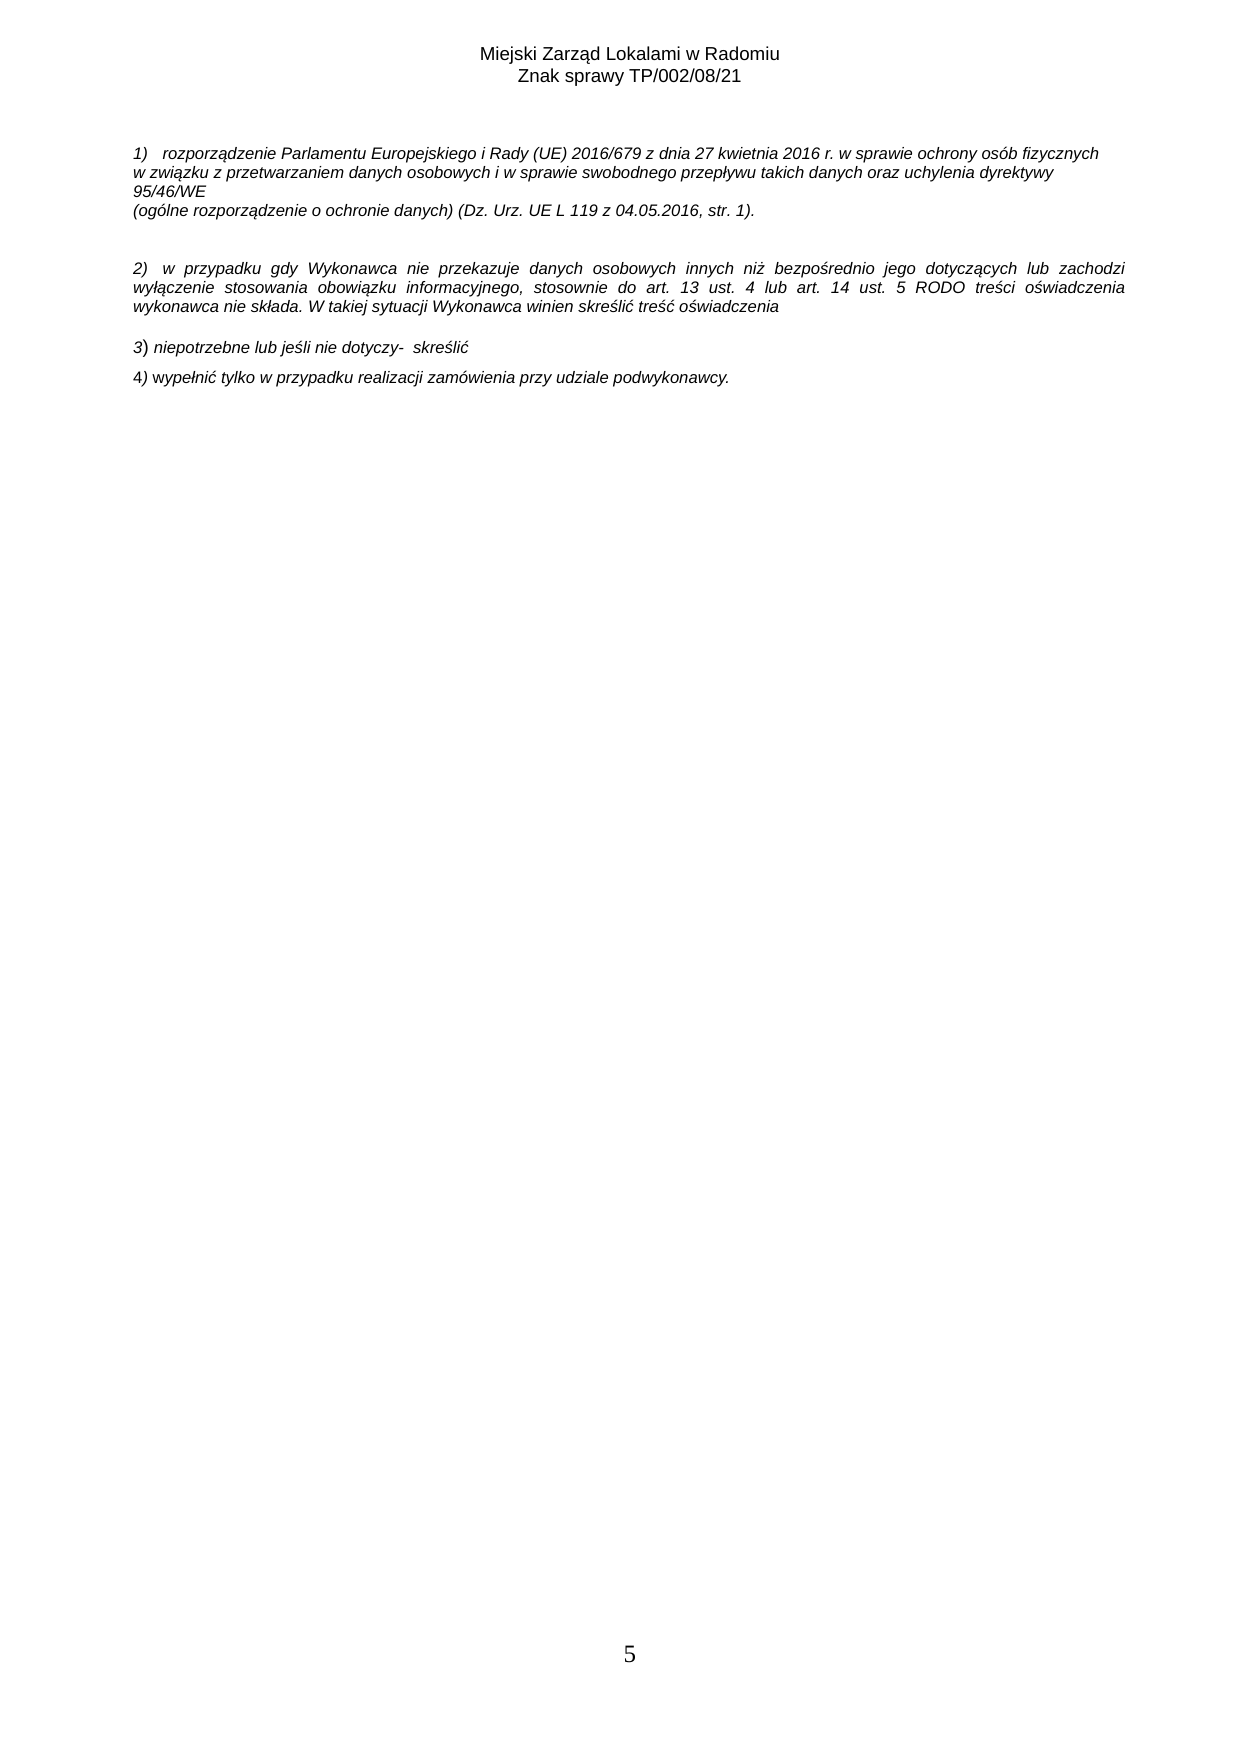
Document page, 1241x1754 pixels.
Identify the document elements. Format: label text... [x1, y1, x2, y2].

text 4) wypełnić tylko w przypadku realizacji zamówienia przy udziale podwykonawcy. [133, 368, 1126, 387]
list w przypadku gdy Wykonawca nie przekazuje danych osobowych innych niż bezpośrednio jego dotyczących lub zachodzi wyłączenie stosowania obowiązku informacyjnego, stosownie do art. 13 ust. 4 lub art. 14 ust. 5 RODO treści oświadczenia wykonawca nie składa. W takiej sytuacji Wykonawca winien skreślić treść oświadczenia [133, 259, 1126, 316]
text (ogólne rozporządzenie o ochronie danych) (Dz. Urz. UE L 119 z 04.05.2016, str. 1). [133, 201, 1126, 220]
text 3) niepotrzebne lub jeśli nie dotyczy- skreślić [133, 335, 1126, 357]
list rozporządzenie Parlamentu Europejskiego i Rady (UE) 2016/679 z dnia 27 kwietnia 2016 r. w sprawie ochrony osób fizycznych [133, 144, 1126, 163]
text w związku z przetwarzaniem danych osobowych i w sprawie swobodnego przepływu takich danych oraz uchylenia dyrektywy 95/46/WE [133, 163, 1126, 201]
